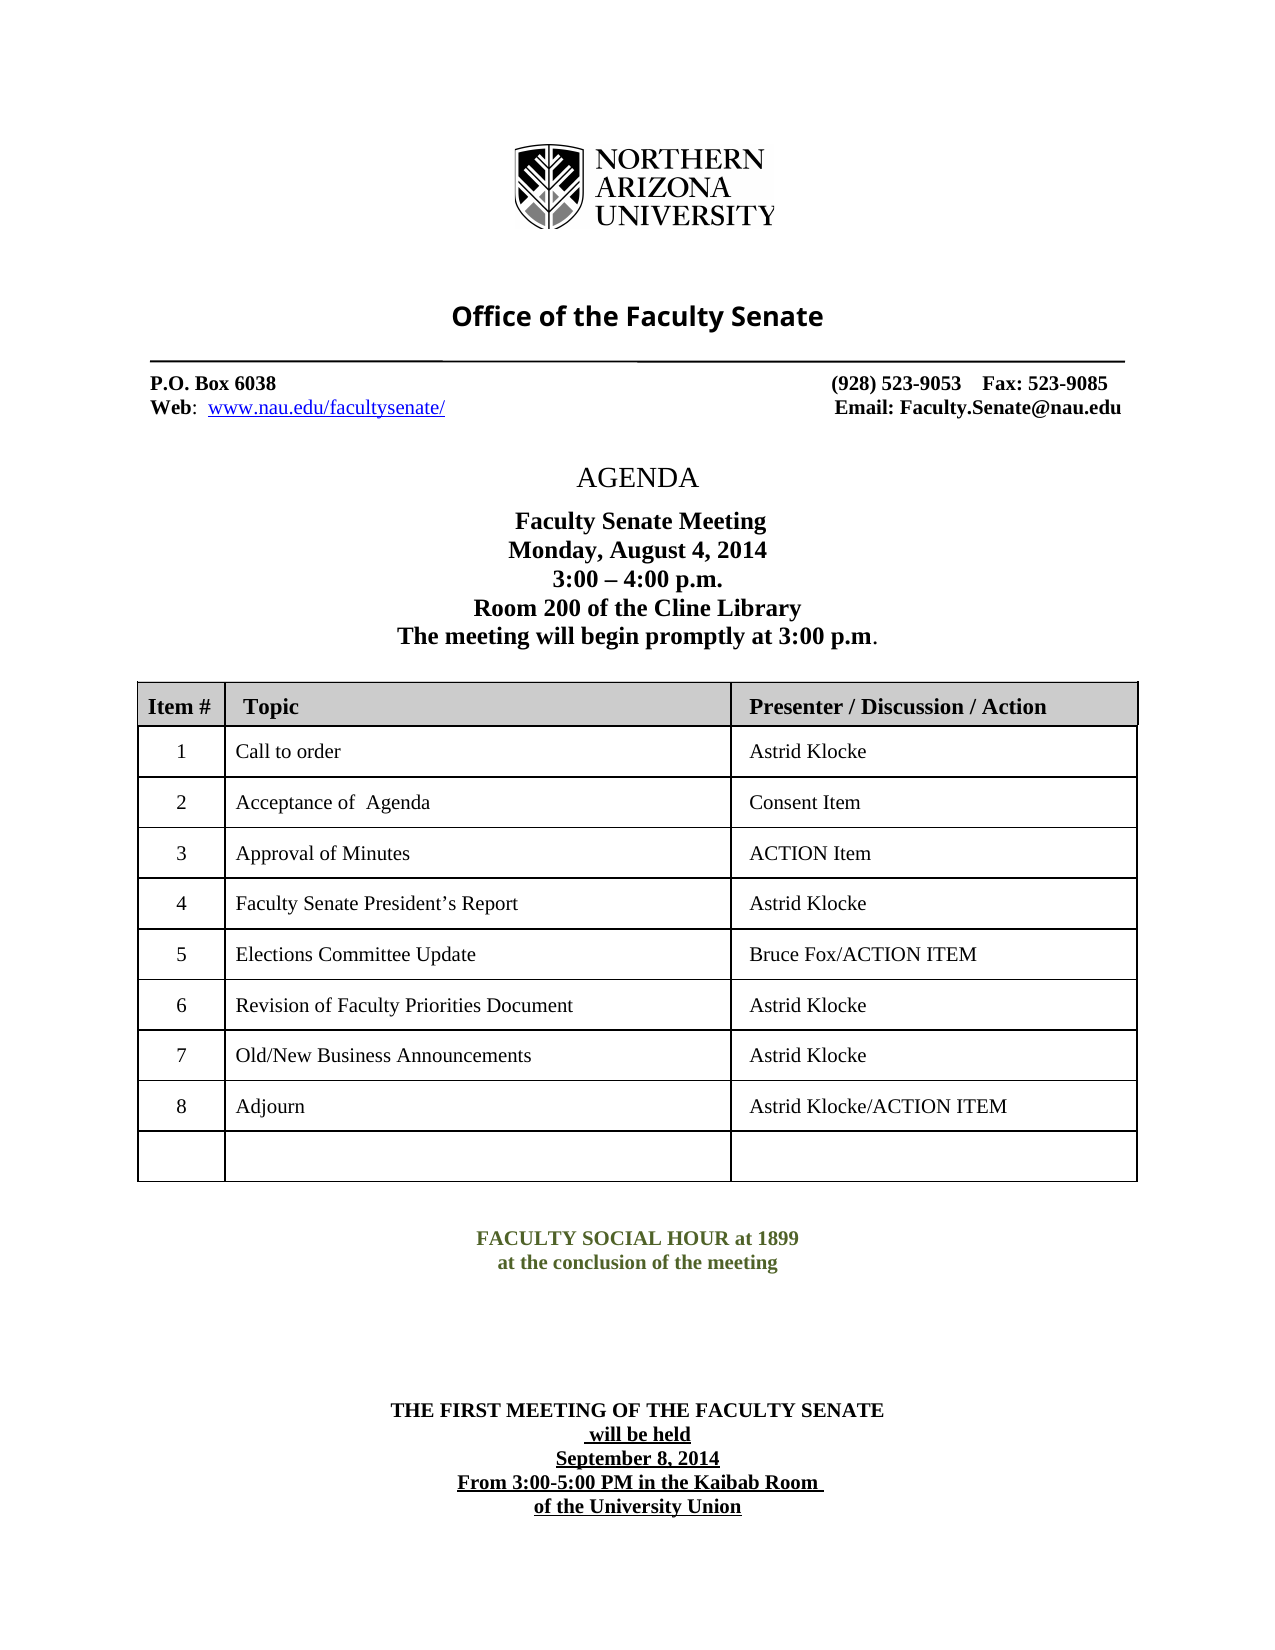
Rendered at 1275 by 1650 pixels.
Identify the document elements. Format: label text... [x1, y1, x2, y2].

text of the University Union [150, 1494, 1125, 1518]
text Faculty Senate Meeting [150, 506, 1125, 535]
table_cell Acceptance of Agenda [226, 778, 730, 827]
text Room 200 of the Cline Library [150, 593, 1125, 621]
text Office of the Faculty Senate [150, 297, 1125, 334]
text THE FIRST MEETING OF THE FACULTY SENATE [150, 1397, 1125, 1422]
table_cell [732, 1132, 1136, 1181]
table_cell 8 [139, 1081, 224, 1130]
table_cell Consent Item [732, 778, 1136, 827]
table_cell 3 [139, 828, 224, 877]
text Web: www.nau.edu/facultysenate/ Email: Faculty.Senate@nau.edu [150, 395, 1125, 419]
table_cell Revision of Faculty Priorities Document [226, 980, 730, 1029]
table_header Presenter / Discussion / Action [732, 683, 1137, 725]
text From 3:00-5:00 PM in the Kaibab Room [150, 1470, 1125, 1494]
text FACULTY SOCIAL HOUR at 1899 [150, 1226, 1125, 1250]
table_cell ACTION Item [732, 828, 1136, 877]
table_cell 6 [139, 980, 224, 1029]
table_cell [139, 1132, 224, 1181]
text will be held [150, 1422, 1125, 1446]
table_cell 4 [139, 879, 224, 928]
table_header 1 [139, 727, 224, 776]
table_cell Elections Committee Update [226, 930, 730, 978]
table_cell Faculty Senate President’s Report [226, 879, 730, 928]
text Monday, August 4, 2014 [150, 535, 1125, 564]
table_cell Astrid Klocke [732, 1031, 1136, 1080]
text AGENDA [150, 460, 1125, 494]
table_cell Astrid Klocke [732, 879, 1136, 928]
table_cell Approval of Minutes [226, 828, 730, 877]
table_cell 7 [139, 1031, 224, 1080]
table_cell Bruce Fox/ACTION ITEM [732, 930, 1136, 978]
table_header Topic [226, 683, 730, 725]
table_cell 5 [139, 930, 224, 978]
table_cell Adjourn [226, 1081, 730, 1130]
table_cell Old/New Business Announcements [226, 1031, 730, 1080]
text 3:00 – 4:00 p.m. [150, 564, 1125, 593]
table_cell Astrid Klocke/ACTION ITEM [732, 1081, 1136, 1130]
text The meeting will begin promptly at 3:00 p.m. [150, 621, 1125, 650]
table_header Item # [138, 683, 224, 725]
table_cell Astrid Klocke [732, 980, 1136, 1029]
table_cell 2 [139, 778, 224, 827]
text at the conclusion of the meeting [150, 1250, 1125, 1274]
table_header Astrid Klocke [732, 727, 1136, 776]
table_cell [226, 1132, 730, 1181]
text September 8, 2014 [150, 1446, 1125, 1470]
text (928) 523-9053 Fax: 523-9085 [150, 371, 1125, 395]
table_header Call to order [226, 727, 730, 776]
picture [514, 144, 774, 229]
